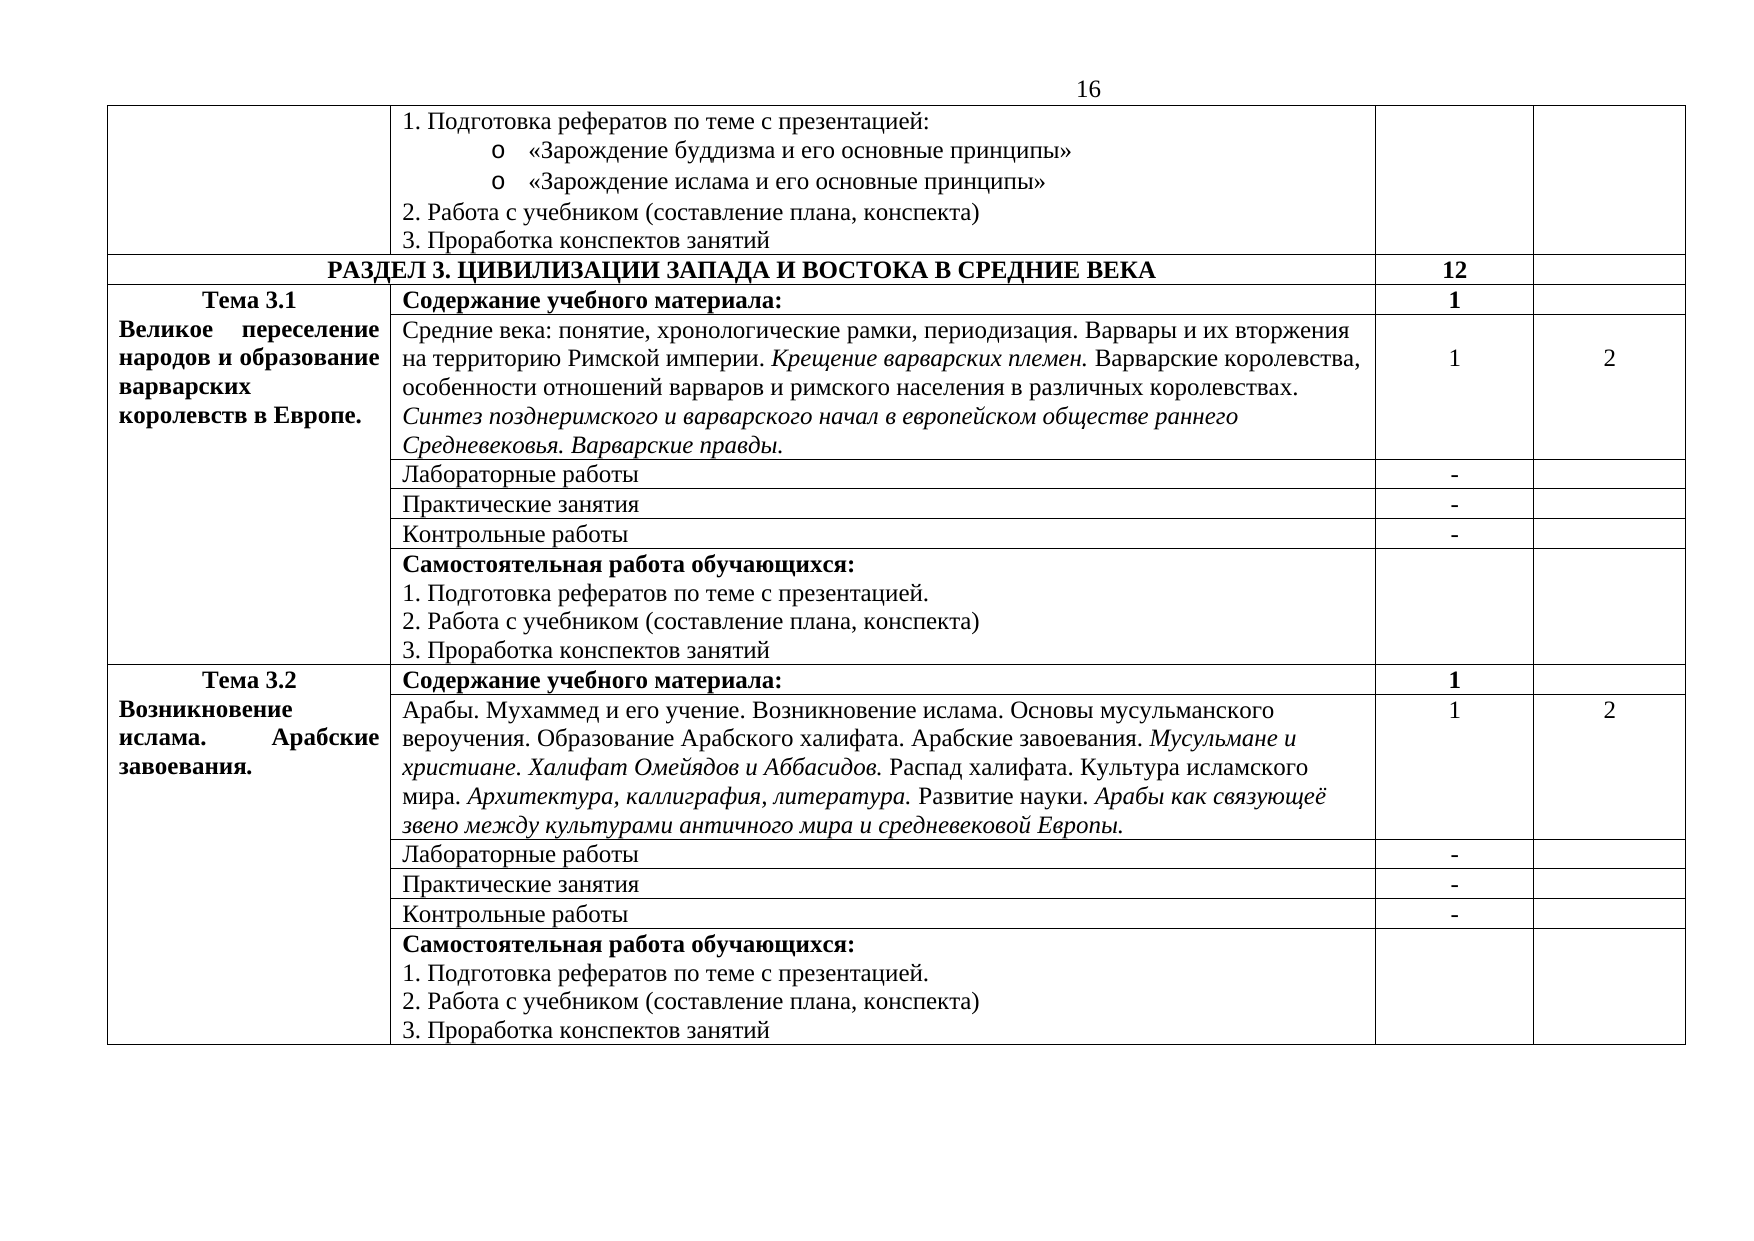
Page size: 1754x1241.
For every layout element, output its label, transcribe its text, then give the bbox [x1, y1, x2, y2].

table_cell - [1376, 840, 1533, 868]
table_cell [1534, 519, 1685, 548]
table_cell Тема 3.2 Возникновение ислама. Арабские завоевания. [108, 665, 390, 1044]
table_cell Контрольные работы [391, 519, 1375, 548]
table_cell Лабораторные работы [391, 840, 1375, 868]
table_cell Контрольные работы [391, 899, 1375, 928]
table_cell Содержание учебного материала: [391, 665, 1375, 694]
table_cell [1534, 255, 1685, 284]
table_cell РАЗДЕЛ 3. ЦИВИЛИЗАЦИИ ЗАПАДА И ВОСТОКА В СРЕДНИЕ ВЕКА [108, 255, 1375, 284]
table_cell - [1376, 869, 1533, 898]
table_cell Тема 3.1 Великое переселение народов и образование варварских королевств в Европе. [108, 285, 390, 664]
table_cell Средние века: понятие, хронологические рамки, периодизация. Варвары и их вторжения на территорию Римской империи. Крещение варварских племен. Варварские королевства, особенности отношений варваров и римского населения в различных королевствах. Синтез позднеримского и варварского начал в европейском обществе раннего Средневековья. Варварские правды. [391, 315, 1375, 458]
table_cell [1534, 285, 1685, 314]
table_cell Самостоятельная работа обучающихся: 1. Подготовка рефератов по теме с презентацией. 2. Работа с учебником (составление плана, конспекта) 3. Проработка конспектов занятий [391, 549, 1375, 664]
table_cell [1534, 929, 1685, 1044]
table_cell [1534, 489, 1685, 518]
table_cell 1 [1376, 106, 1533, 254]
table_cell - [1376, 460, 1533, 488]
table_cell [1376, 549, 1533, 664]
table_cell - [1376, 489, 1533, 518]
table_cell [1534, 460, 1685, 488]
table_cell - [1376, 899, 1533, 928]
table_cell [1376, 929, 1533, 1044]
table_cell 1 [1376, 695, 1533, 838]
table_cell Практические занятия [391, 869, 1375, 898]
table_cell 1 [1376, 665, 1533, 694]
table_cell 2 [1534, 315, 1685, 458]
table_cell 12 [1376, 255, 1533, 284]
table_cell Арабы. Мухаммед и его учение. Возникновение ислама. Основы мусульманского вероучения. Образование Арабского халифата. Арабские завоевания. Мусульмане и христиане. Халифат Омейядов и Аббасидов. Распад халифата. Культура исламского мира. Архитектура, каллиграфия, литература. Развитие науки. Арабы как связующеё звено между культурами античного мира и средневековой Европы. [391, 695, 1375, 838]
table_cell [391, 106, 1375, 254]
table_cell Лабораторные работы [391, 460, 1375, 488]
table_cell - [1376, 519, 1533, 548]
table_cell [1534, 899, 1685, 928]
table_cell [1534, 549, 1685, 664]
table_cell 1 [1376, 315, 1533, 458]
table_cell Содержание учебного материала: [391, 285, 1375, 314]
table_cell Самостоятельная работа обучающихся: 1. Подготовка рефератов по теме с презентацией. 2. Работа с учебником (составление плана, конспекта) 3. Проработка конспектов занятий [391, 929, 1375, 1044]
table_cell 1 [1376, 285, 1533, 314]
table_cell [1534, 665, 1685, 694]
table_cell Практические занятия [391, 489, 1375, 518]
table_cell 2 [1534, 695, 1685, 838]
table_cell [1534, 869, 1685, 898]
table_cell [1534, 840, 1685, 868]
